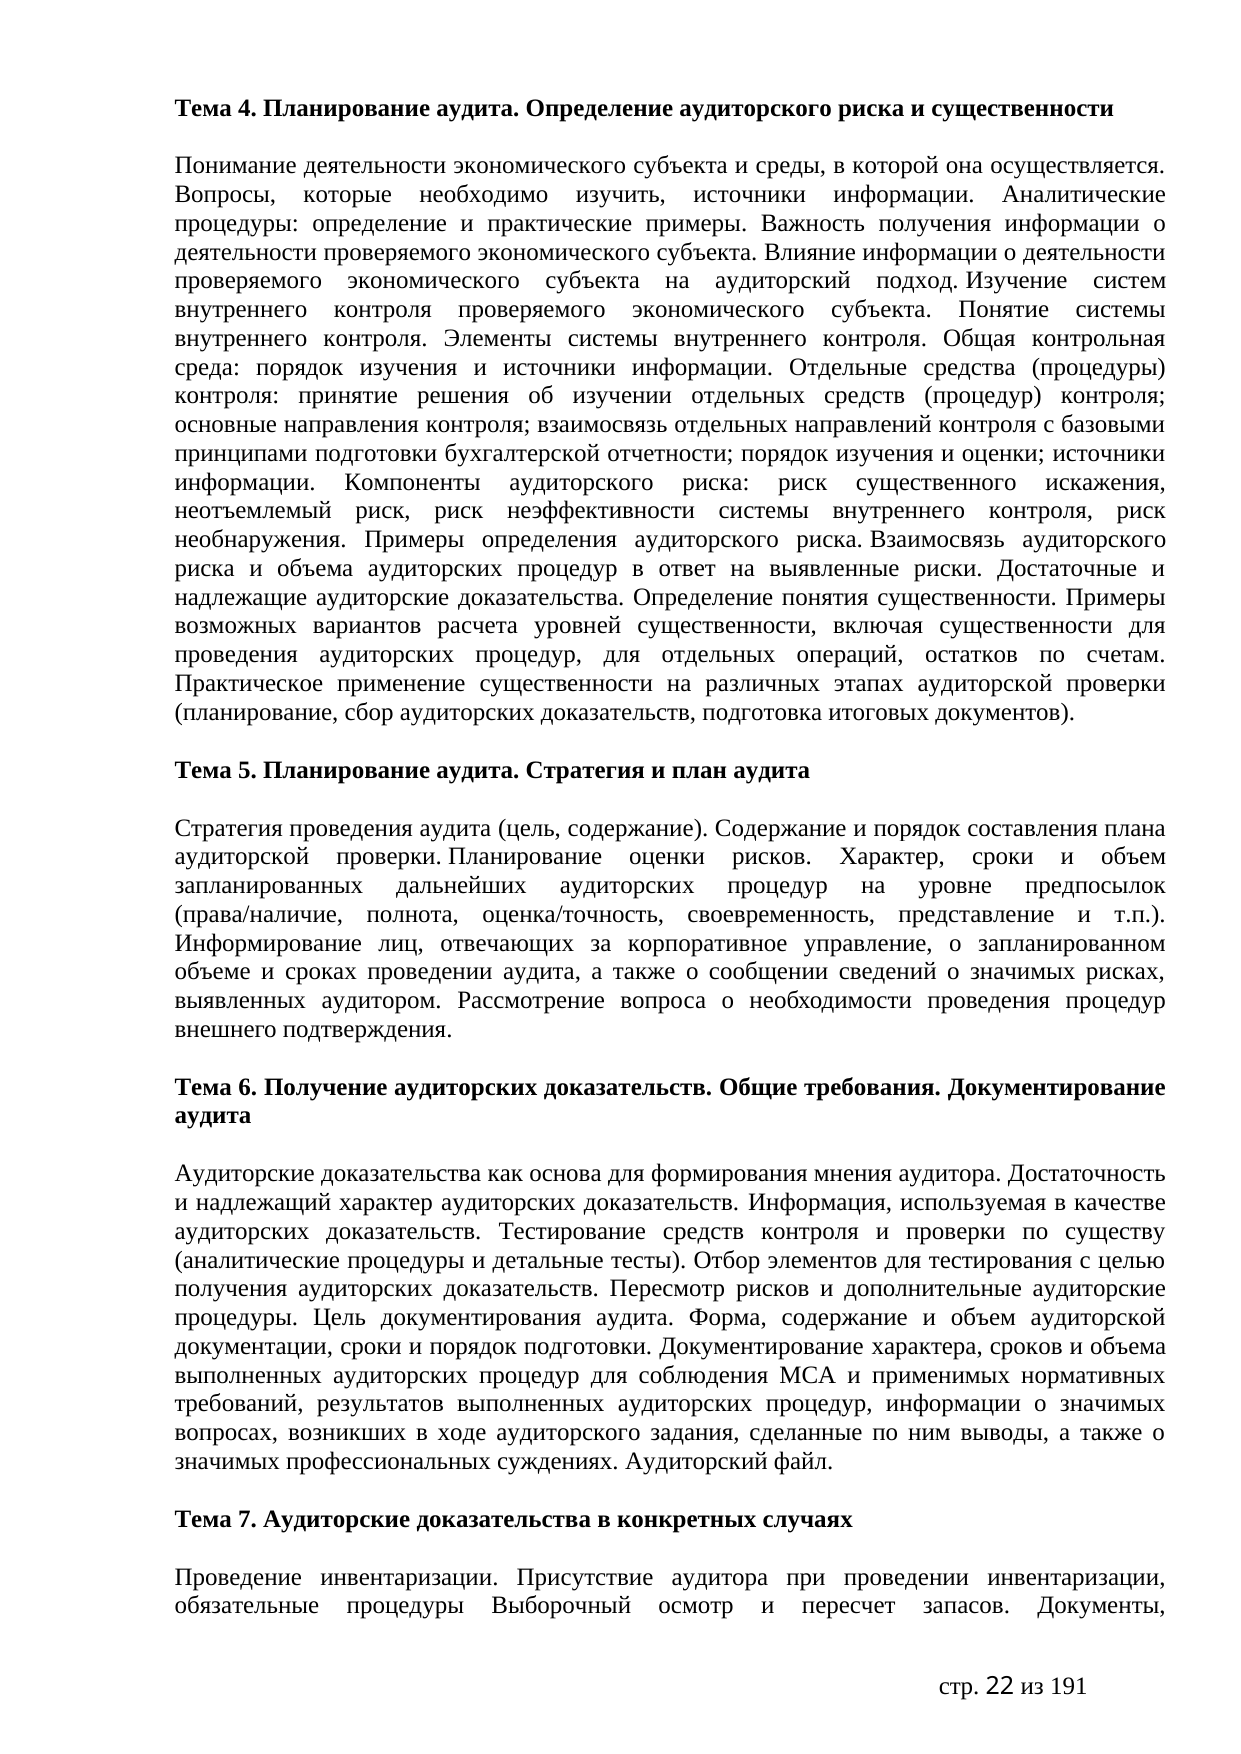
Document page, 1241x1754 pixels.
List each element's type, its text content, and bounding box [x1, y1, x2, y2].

text Тема 7. Аудиторские доказательства в конкретных случаях [174, 1504, 1166, 1533]
text Тема 5. Планирование аудита. Стратегия и план аудита [174, 755, 1166, 783]
text Понимание деятельности экономического субъекта и среды, в которой она осуществляется. Вопросы, которые необходимо изучить, источники информации. Аналитические процедуры: определение и практические примеры. Важность получения информации о деятельности проверяемого экономического субъекта. Влияние информации о деятельности проверяемого экономического субъекта на аудиторский подход. Изучение систем внутреннего контроля проверяемого экономического субъекта. Понятие системы внутреннего контроля. Элементы системы внутреннего контроля. Общая контрольная среда: порядок изучения и источники информации. Отдельные средства (процедуры) контроля: принятие решения об изучении отдельных средств (процедур) контроля; основные направления контроля; взаимосвязь отдельных направлений контроля с базовыми принципами подготовки бухгалтерской отчетности; порядок изучения и оценки; источники информации. Компоненты аудиторского риска: риск существенного искажения, неотъемлемый риск, риск неэффективности системы внутреннего контроля, риск необнаружения. Примеры определения аудиторского риска. Взаимосвязь аудиторского риска и объема аудиторских процедур в ответ на выявленные риски. Достаточные и надлежащие аудиторские доказательства. Определение понятия существенности. Примеры возможных вариантов расчета уровней существенности, включая существенности для проведения аудиторских процедур, для отдельных операций, остатков по счетам. Практическое применение существенности на различных этапах аудиторской проверки (планирование, сбор аудиторских доказательств, подготовка итоговых документов). [174, 151, 1166, 726]
text Тема 4. Планирование аудита. Определение аудиторского риска и существенности [174, 93, 1166, 121]
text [174, 1562, 1166, 1619]
text Аудиторские доказательства как основа для формирования мнения аудитора. Достаточность и надлежащий характер аудиторских доказательств. Информация, используемая в качестве аудиторских доказательств. Тестирование средств контроля и проверки по существу (аналитические процедуры и детальные тесты). Отбор элементов для тестирования с целью получения аудиторских доказательств. Пересмотр рисков и дополнительные аудиторские процедуры. Цель документирования аудита. Форма, содержание и объем аудиторской документации, сроки и порядок подготовки. Документирование характера, сроков и объема выполненных аудиторских процедур для соблюдения МСА и применимых нормативных требований, результатов выполненных аудиторских процедур, информации о значимых вопросах, возникших в ходе аудиторского задания, сделанные по ним выводы, а также о значимых профессиональных суждениях. Аудиторский файл. [174, 1331, 1166, 1475]
text Стратегия проведения аудита (цель, содержание). Содержание и порядок составления плана аудиторской проверки. Планирование оценки рисков. Характер, сроки и объем запланированных дальнейших аудиторских процедур на уровне предпосылок (права/наличие, полнота, оценка/точность, своевременность, представление и т.п.). Информирование лиц, отвечающих за корпоративное управление, о запланированном объеме и сроках проведении аудита, а также о сообщении сведений о значимых рисках, выявленных аудитором. Рассмотрение вопроса о необходимости проведения процедур внешнего подтверждения. [174, 813, 1166, 870]
text Тема 6. Получение аудиторских доказательств. Общие требования. Документирование аудита [174, 1072, 1166, 1129]
text Стратегия проведения аудита (цель, содержание). Содержание и порядок составления плана аудиторской проверки. Планирование оценки рисков. Характер, сроки и объем запланированных дальнейших аудиторских процедур на уровне предпосылок (права/наличие, полнота, оценка/точность, своевременность, представление и т.п.). Информирование лиц, отвечающих за корпоративное управление, о запланированном объеме и сроках проведении аудита, а также о сообщении сведений о значимых рисках, выявленных аудитором. Рассмотрение вопроса о необходимости проведения процедур внешнего подтверждения. [174, 899, 1166, 1043]
text Аудиторские доказательства как основа для формирования мнения аудитора. Достаточность и надлежащий характер аудиторских доказательств. Информация, используемая в качестве аудиторских доказательств. Тестирование средств контроля и проверки по существу (аналитические процедуры и детальные тесты). Отбор элементов для тестирования с целью получения аудиторских доказательств. Пересмотр рисков и дополнительные аудиторские процедуры. Цель документирования аудита. Форма, содержание и объем аудиторской документации, сроки и порядок подготовки. Документирование характера, сроков и объема выполненных аудиторских процедур для соблюдения МСА и применимых нормативных требований, результатов выполненных аудиторских процедур, информации о значимых вопросах, возникших в ходе аудиторского задания, сделанные по ним выводы, а также о значимых профессиональных суждениях. Аудиторский файл. [174, 1158, 1166, 1216]
